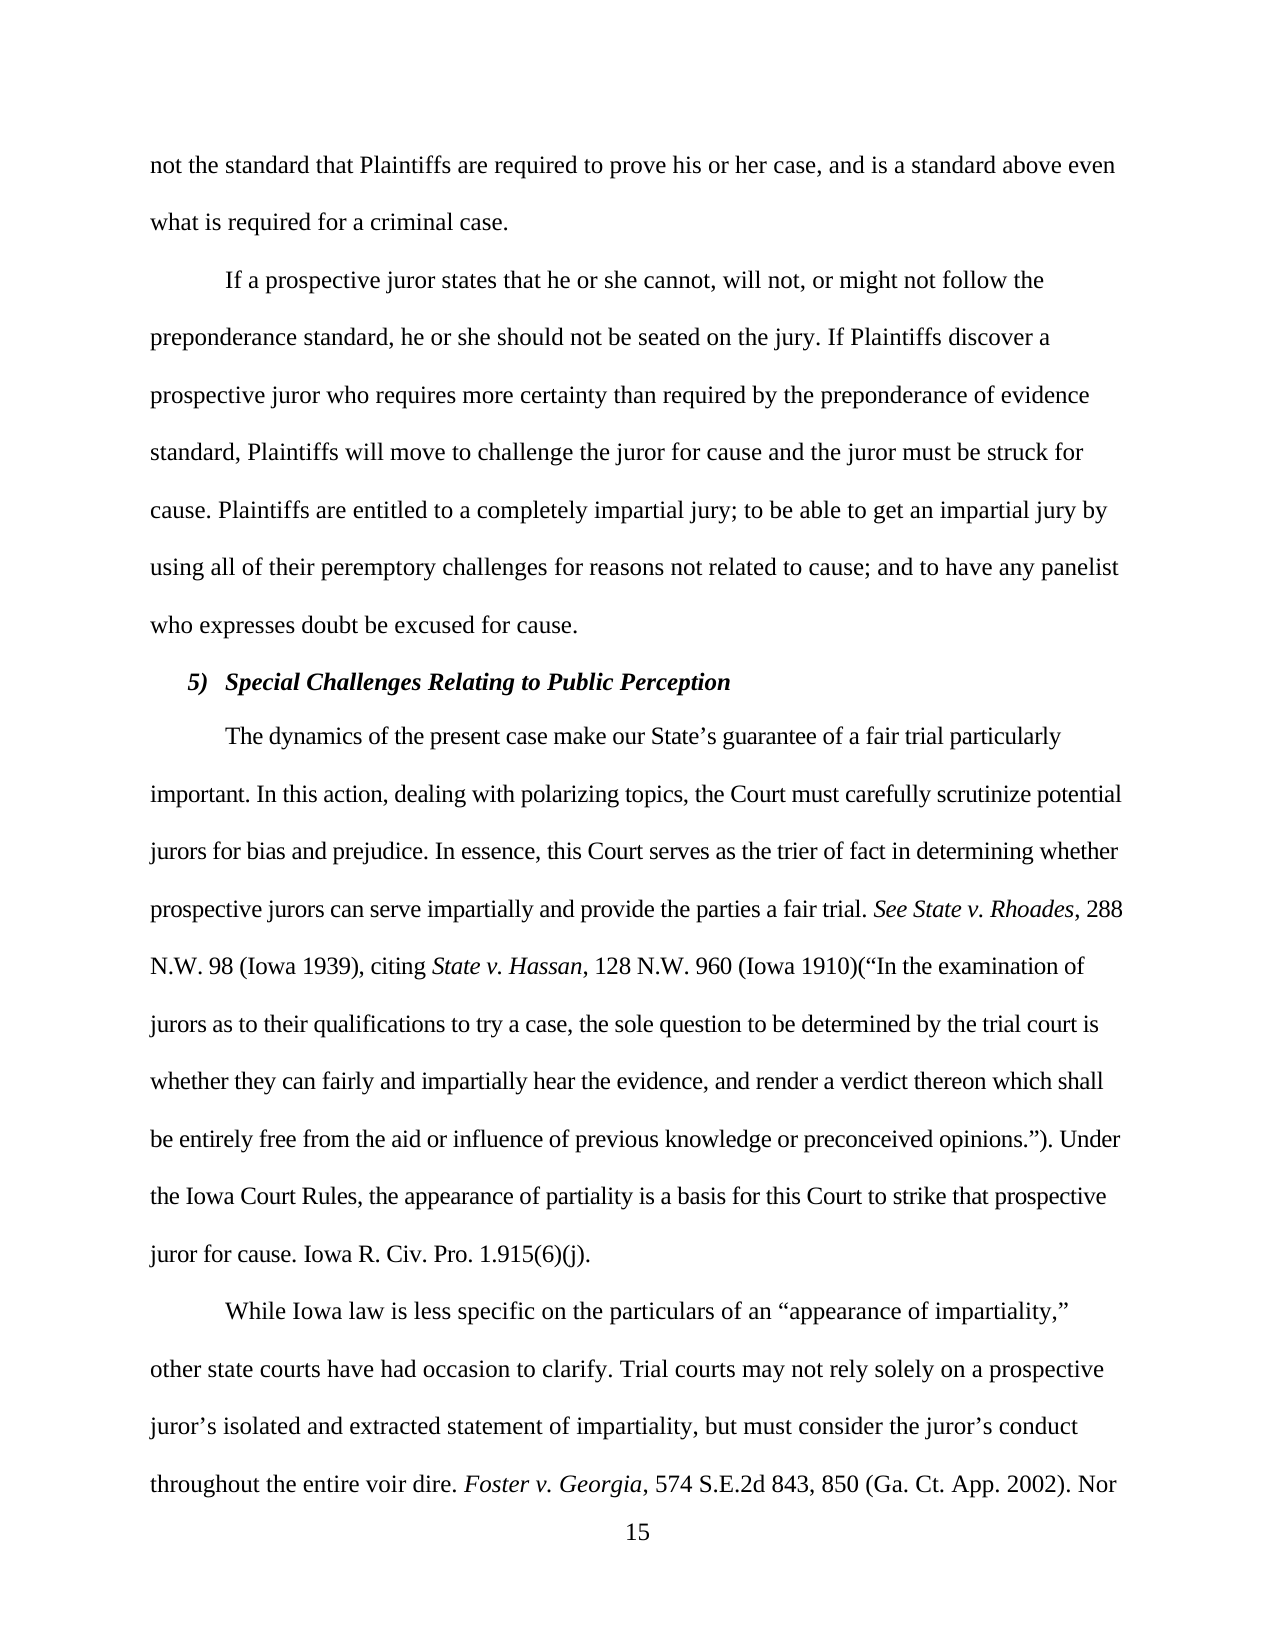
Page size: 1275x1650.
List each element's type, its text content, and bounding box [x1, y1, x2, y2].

subtitle Special Challenges Relating to Public Perception [187, 667, 1125, 696]
text The dynamics of the present case make our State’s guarantee of a fair trial particularly important. In this action, dealing with polarizing topics, the Court must carefully scrutinize potential jurors for bias and prejudice. In essence, this Court serves as the trier of fact in determining whether prospective jurors can serve impartially and provide the parties a fair trial. See State v. Rhoades, 288 N.W. 98 (Iowa 1939), citing State v. Hassan, 128 N.W. 960 (Iowa 1910)(“In the examination of jurors as to their qualifications to try a case, the sole question to be determined by the trial court is whether they can fairly and impartially hear the evidence, and render a verdict thereon which shall be entirely free from the aid or influence of previous knowledge or preconceived opinions.”). Under the Iowa Court Rules, the appearance of partiality is a basis for this Court to strike that prospective juror for cause. Iowa R. Civ. Pro. 1.915(6)(j). [150, 721, 1125, 1267]
text If a prospective juror states that he or she cannot, will not, or might not follow the preponderance standard, he or she should not be seated on the jury. If Plaintiffs discover a prospective juror who requires more certainty than required by the preponderance of evidence standard, Plaintiffs will move to challenge the juror for cause and the juror must be struck for cause. Plaintiffs are entitled to a completely impartial jury; to be able to get an impartial jury by using all of their peremptory challenges for reasons not related to cause; and to have any panelist who expresses doubt be excused for cause. [150, 265, 1125, 639]
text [150, 150, 1125, 236]
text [150, 1296, 1125, 1497]
